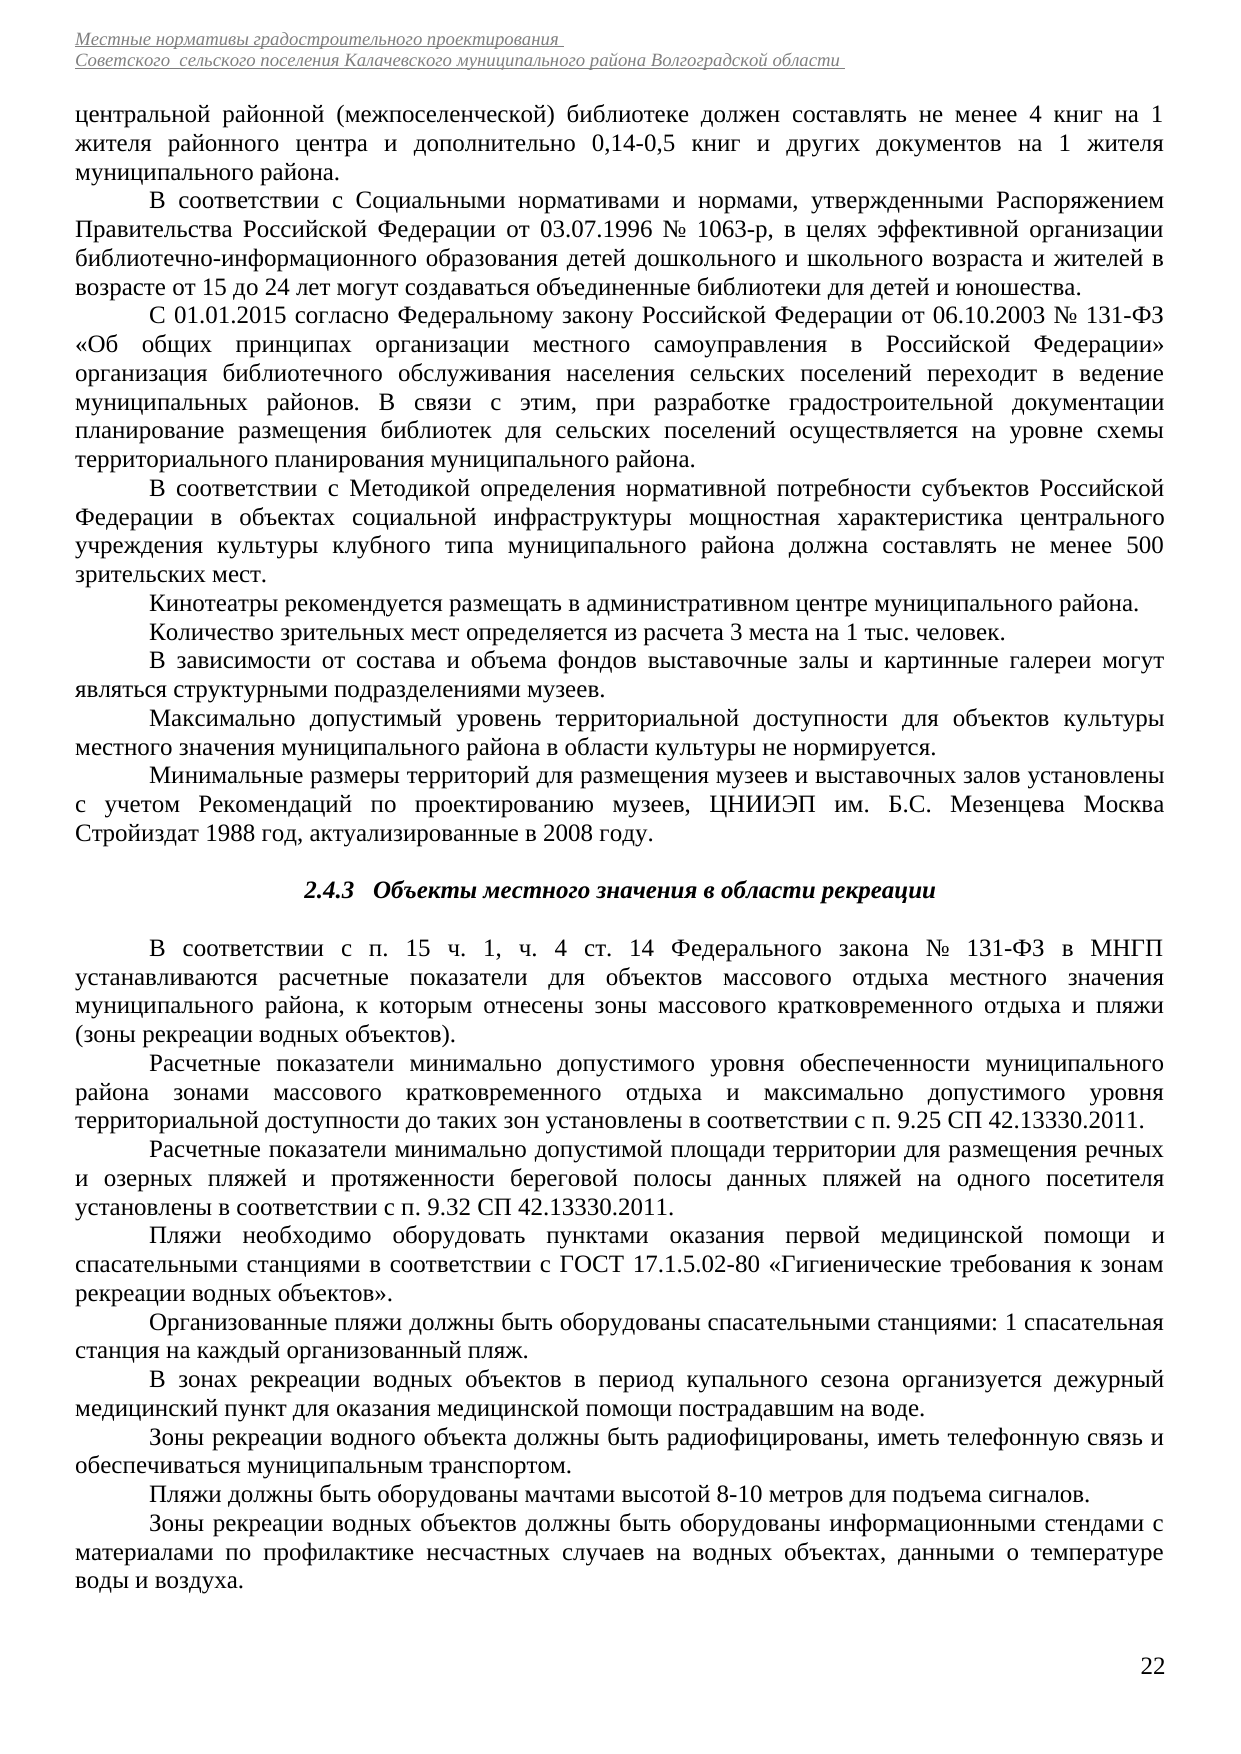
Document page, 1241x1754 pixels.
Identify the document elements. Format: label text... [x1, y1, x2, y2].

text В соответствии с Социальными нормативами и нормами, утвержденными Распоряжением Правительства Российской Федерации от 03.07.1996 № 1063-р, в целях эффективной организации библиотечно-информационного образования детей дошкольного и школьного возраста и жителей в возрасте от 15 до 24 лет могут создаваться объединенные библиотеки для детей и юношества. [75, 186, 1165, 301]
subtitle 2.4.3 Объекты местного значения в области рекреации [75, 876, 1165, 904]
text Организованные пляжи должны быть оборудованы спасательными станциями: 1 спасательная станция на каждый организованный пляж. [75, 1307, 1165, 1364]
text Расчетные показатели минимально допустимой площади территории для размещения речных и озерных пляжей и протяженности береговой полосы данных пляжей на одного посетителя установлены в соответствии с п. 9.32 СП 42.13330.2011. [75, 1134, 1165, 1221]
text Минимальные размеры территорий для размещения музеев и выставочных залов установлены с учетом Рекомендаций по проектированию музеев, ЦНИИЭП им. Б.С. Мезенцева Москва Стройиздат 1988 год, актуализированные в 2008 году. [75, 761, 1165, 847]
text В зонах рекреации водных объектов в период купального сезона организуется дежурный медицинский пункт для оказания медицинской помощи пострадавшим на воде. [75, 1364, 1165, 1422]
text Пляжи должны быть оборудованы мачтами высотой 8-10 метров для подъема сигналов. [75, 1479, 1165, 1508]
text Максимально допустимый уровень территориальной доступности для объектов культуры местного значения муниципального района в области культуры не нормируется. [75, 703, 1165, 761]
text В соответствии с Методикой определения нормативной потребности субъектов Российской Федерации в объектах социальной инфраструктуры мощностная характеристика центрального учреждения культуры клубного типа муниципального района должна составлять не менее 500 зрительских мест. [75, 473, 1165, 588]
text В соответствии с п. 15 ч. 1, ч. 4 ст. 14 Федерального закона № 131-ФЗ в МНГП устанавливаются расчетные показатели для объектов массового отдыха местного значения муниципального района, к которым отнесены зоны массового кратковременного отдыха и пляжи (зоны рекреации водных объектов). [75, 933, 1165, 1048]
text В зависимости от состава и объема фондов выставочные залы и картинные галереи могут являться структурными подразделениями музеев. [75, 646, 1165, 703]
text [75, 99, 1165, 186]
text Зоны рекреации водного объекта должны быть радиофицированы, иметь телефонную связь и обеспечиваться муниципальным транспортом. [75, 1422, 1165, 1479]
text Пляжи необходимо оборудовать пунктами оказания первой медицинской помощи и спасательными станциями в соответствии с ГОСТ 17.1.5.02-80 «Гигиенические требования к зонам рекреации водных объектов». [75, 1221, 1165, 1307]
text Расчетные показатели минимально допустимого уровня обеспеченности муниципального района зонами массового кратковременного отдыха и максимально допустимого уровня территориальной доступности до таких зон установлены в соответствии с п. 9.25 СП 42.13330.2011. [75, 1048, 1165, 1134]
text Кинотеатры рекомендуется размещать в административном центре муниципального района. [75, 588, 1165, 617]
text С 01.01.2015 согласно Федеральному закону Российской Федерации от 06.10.2003 № 131-ФЗ «Об общих принципах организации местного самоуправления в Российской Федерации» организация библиотечного обслуживания населения сельских поселений переходит в ведение муниципальных районов. В связи с этим, при разработке градостроительной документации планирование размещения библиотек для сельских поселений осуществляется на уровне схемы территориального планирования муниципального района. [75, 301, 1165, 473]
text Количество зрительных мест определяется из расчета 3 места на 1 тыс. человек. [75, 617, 1165, 646]
text Зоны рекреации водных объектов должны быть оборудованы информационными стендами с материалами по профилактике несчастных случаев на водных объектах, данными о температуре воды и воздуха. [75, 1508, 1165, 1594]
